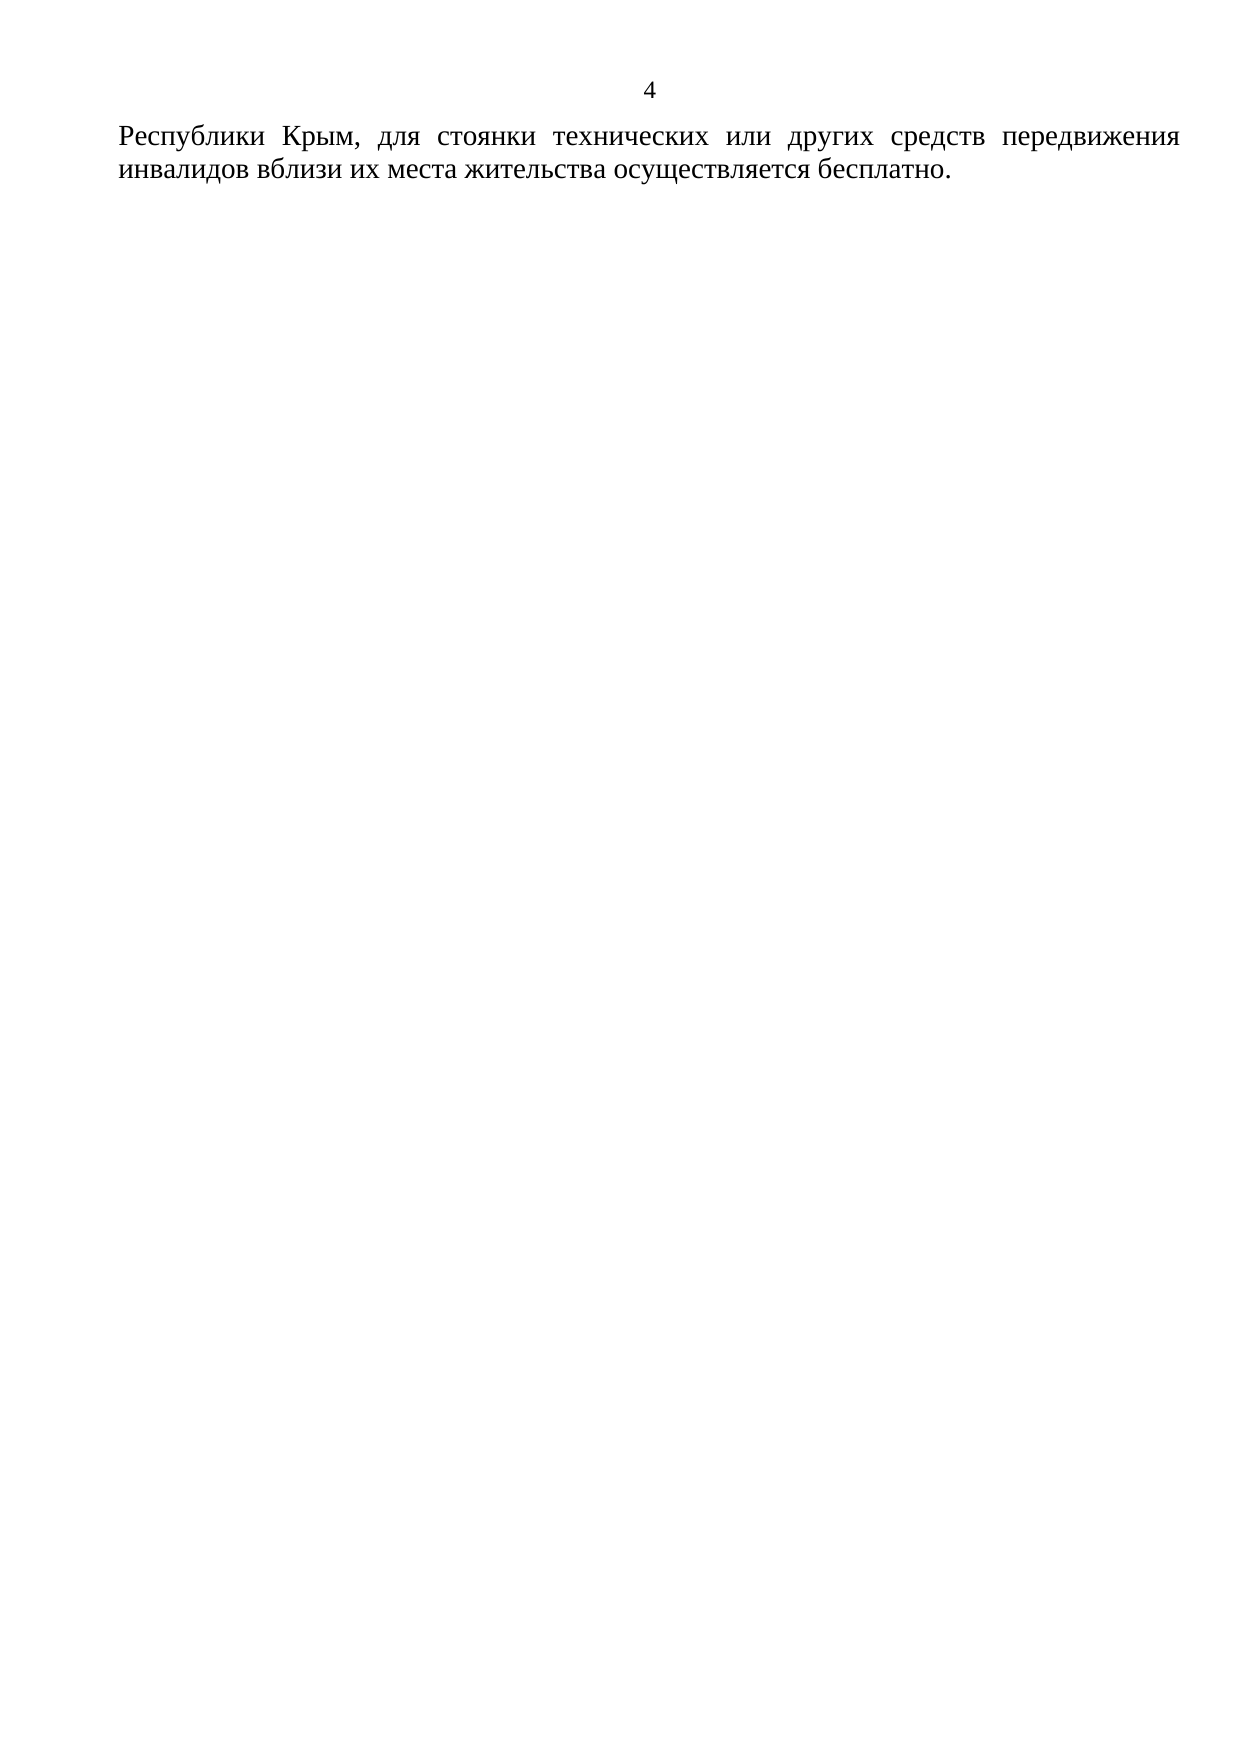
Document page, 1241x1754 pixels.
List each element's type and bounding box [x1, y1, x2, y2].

text [118, 118, 1181, 185]
